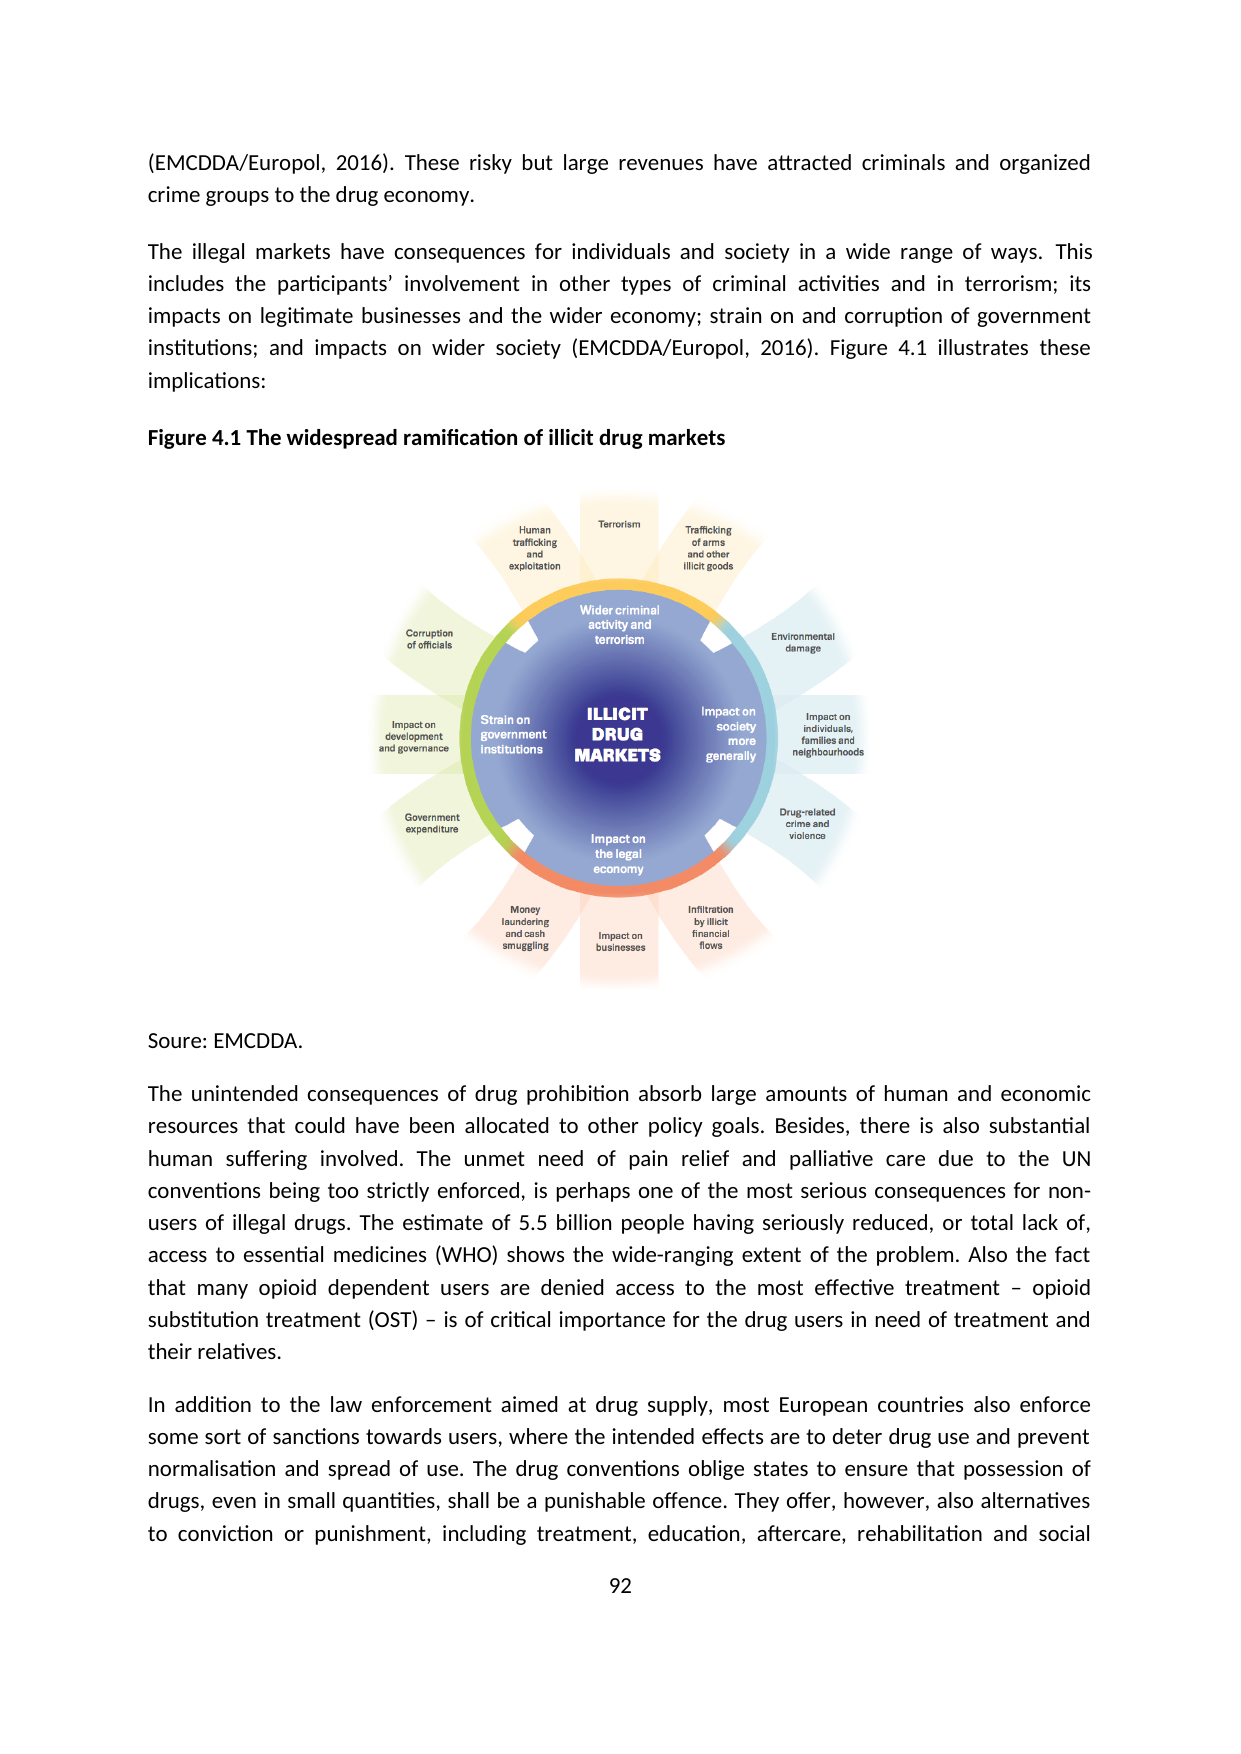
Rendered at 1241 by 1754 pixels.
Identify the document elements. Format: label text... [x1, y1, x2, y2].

text The illegal markets have consequences for individuals and society in a wide range of ways. This includes the participants’ involvement in other types of criminal activities and in terrorism; its impacts on legitimate businesses and the wider economy; strain on and corruption of government institutions; and impacts on wider society (EMCDDA/Europol, 2016). Figure 4.1 illustrates these implications: [148, 237, 1093, 394]
text Figure 4.1 The widespread ramification of illicit drug markets [148, 423, 1093, 451]
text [148, 1390, 1093, 1547]
text The unintended consequences of drug prohibition absorb large amounts of human and economic resources that could have been allocated to other policy goals. Besides, there is also substantial human suffering involved. The unmet need of pain relief and palliative care due to the UN conventions being too strictly enforced, is perhaps one of the most serious consequences for non-users of illegal drugs. The estimate of 5.5 billion people having seriously reduced, or total lack of, access to essential medicines (WHO) shows the wide-ranging extent of the problem. Also the fact that many opioid dependent users are denied access to the most effective treatment – opioid substitution treatment (OST) – is of critical importance for the drug users in need of treatment and their relatives. [148, 1079, 1093, 1365]
text Soure: EMCDDA. [148, 1026, 1093, 1054]
picture [361, 476, 880, 1002]
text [148, 148, 1093, 208]
